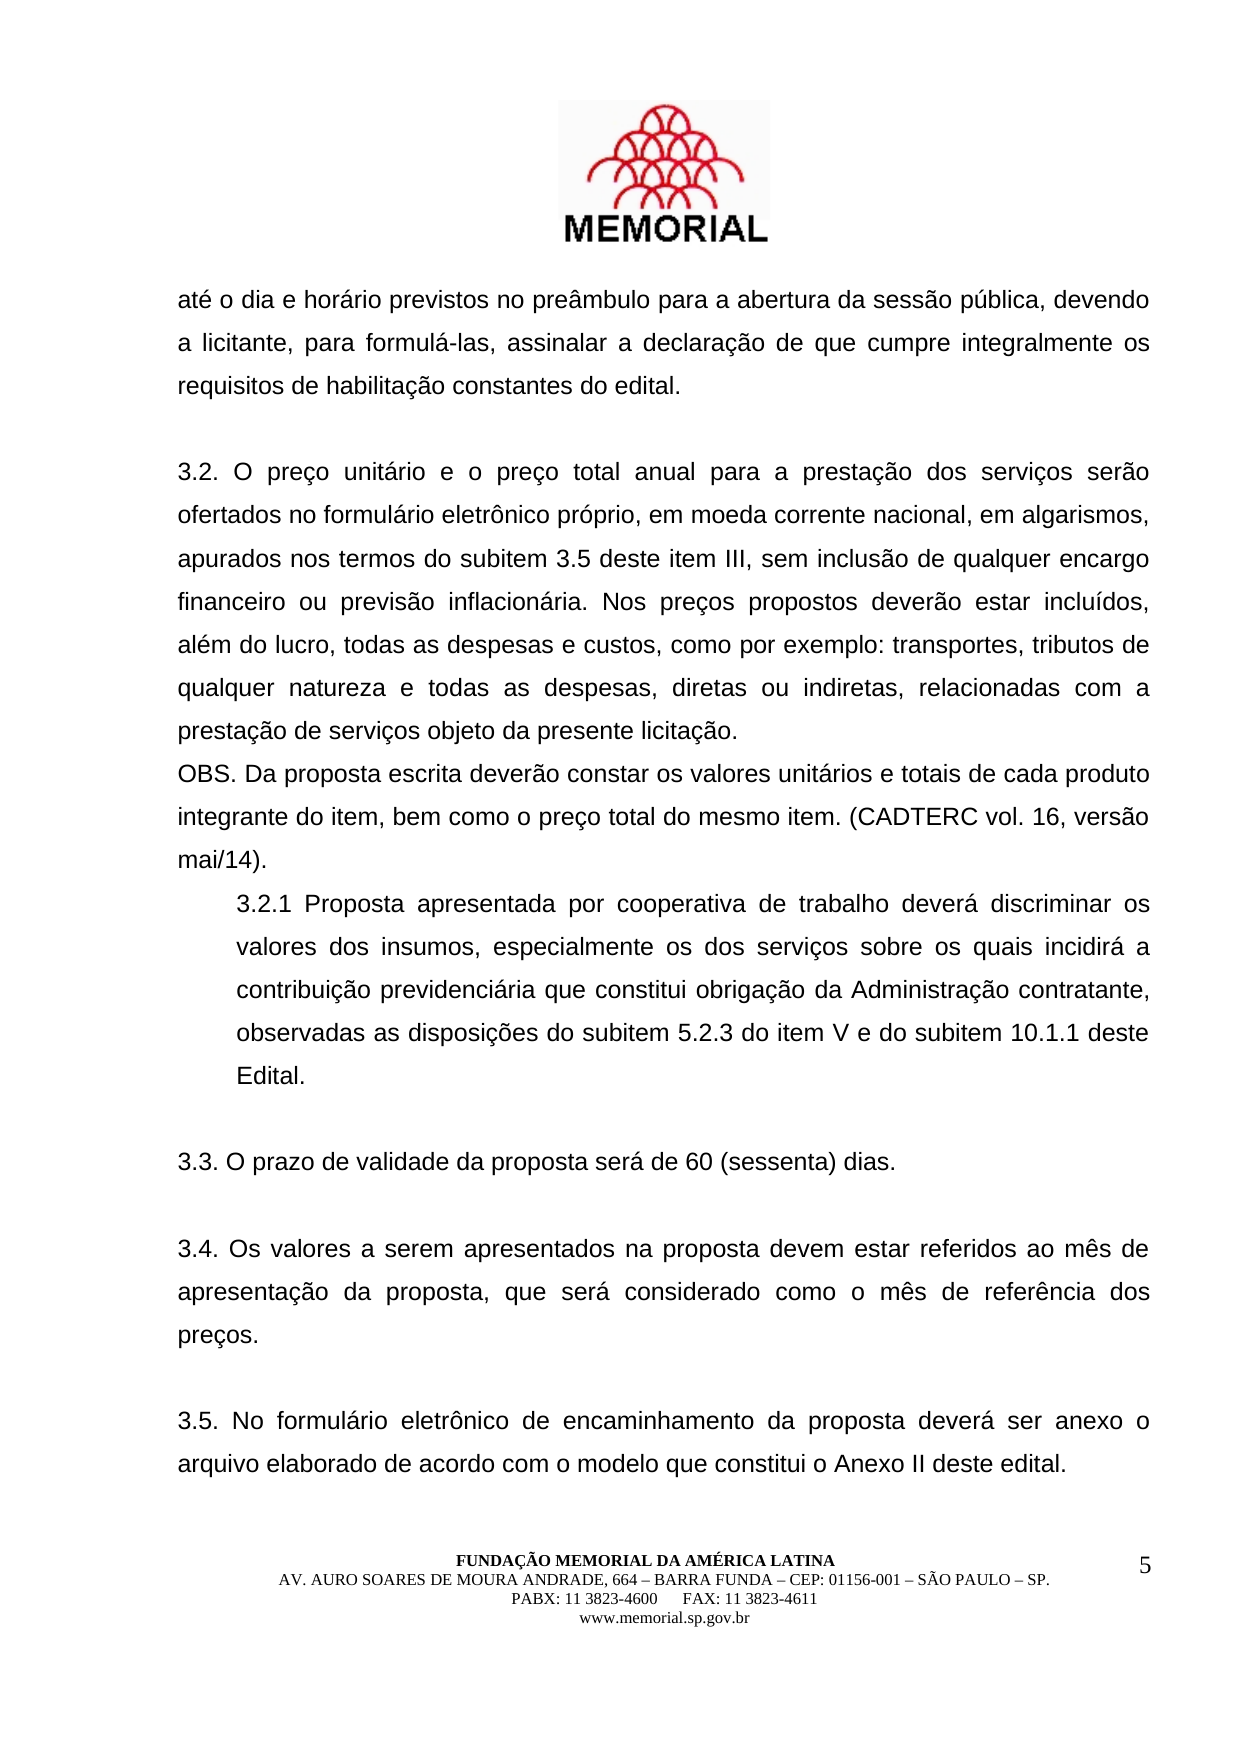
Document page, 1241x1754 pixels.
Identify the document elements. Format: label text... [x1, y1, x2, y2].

picture [558, 100, 771, 256]
text 3.3. O prazo de validade da proposta será de 60 (sessenta) dias. [177, 1147, 1152, 1176]
text OBS. Da proposta escrita deverão constar os valores unitários e totais de cada produto integrante do item, bem como o preço total do mesmo item. (CADTERC vol. 16, versão mai/14). [177, 759, 1152, 874]
text 3.2. O preço unitário e o preço total anual para a prestação dos serviços serão ofertados no formulário eletrônico próprio, em moeda corrente nacional, em algarismos, apurados nos termos do subitem 3.5 deste item III, sem inclusão de qualquer encargo financeiro ou previsão inflacionária. Nos preços propostos deverão estar incluídos, além do lucro, todas as despesas e custos, como por exemplo: transportes, tributos de qualquer natureza e todas as despesas, diretas ou indiretas, relacionadas com a prestação de serviços objeto da presente licitação. [177, 457, 1152, 745]
text 3.4. Os valores a serem apresentados na proposta devem estar referidos ao mês de apresentação da proposta, que será considerado como o mês de referência dos preços. [177, 1233, 1152, 1348]
text 3.2.1 Proposta apresentada por cooperativa de trabalho deverá discriminar os valores dos insumos, especialmente os dos serviços sobre os quais incidirá a contribuição previdenciária que constitui obrigação da Administração contratante, observadas as disposições do subitem 5.2.3 do item V e do subitem 10.1.1 deste Edital. [236, 888, 1152, 1090]
text 3.5. No formulário eletrônico de encaminhamento da proposta deverá ser anexo o arquivo elaborado de acordo com o modelo que constitui o Anexo II deste edital. [177, 1406, 1152, 1478]
